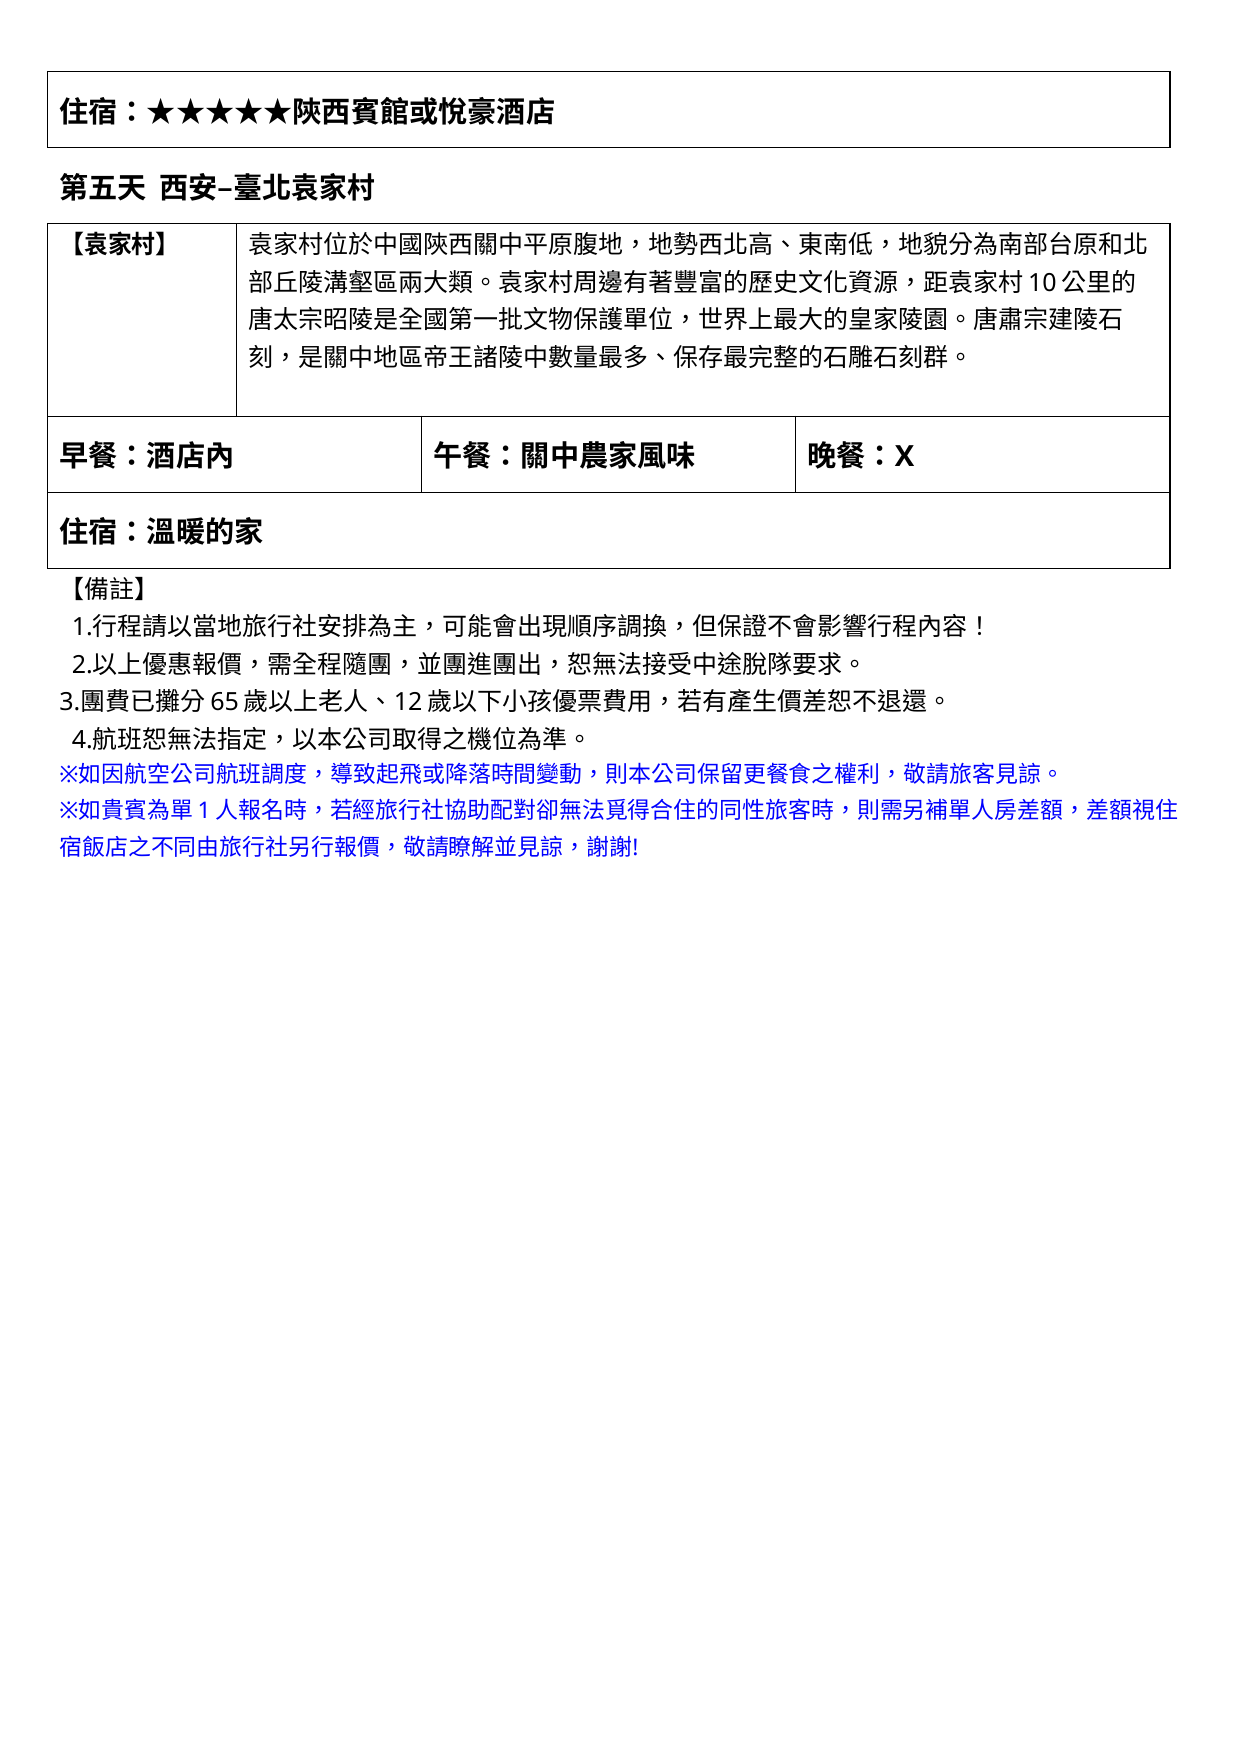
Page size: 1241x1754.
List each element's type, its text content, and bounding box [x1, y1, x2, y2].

text ※如貴賓為單1人報名時，若經旅行社協助配對卻無法覓得合住的同性旅客時，則需另補單人房差額，差額視住宿飯店之不同由旅行社另行報價，敬請瞭解並見諒，謝謝! [59, 671, 1181, 746]
table_cell 住宿：溫暖的家 [48, 374, 1169, 449]
text ※如因航空公司航班調度，導致起飛或降落時間變動，則本公司保留更餐食之權利，敬請旅客見諒。 [59, 637, 1181, 671]
text 4.航班恕無法指定，以本公司取得之機位為準。 [59, 600, 1181, 637]
text 2.以上優惠報價，需全程隨團，並團進團出，恕無法接受中途脫隊要求。 [59, 525, 1181, 562]
table_cell 晚餐：X [796, 298, 1169, 373]
table_cell 午餐：關中農家風味 [422, 298, 795, 373]
text 1.行程請以當地旅行社安排為主，可能會出現順序調換，但保證不會影響行程內容！ [59, 487, 1181, 525]
text 3.團費已攤分65歲以上老人、12歲以下小孩優票費用，若有產生價差恕不退還。 [59, 562, 1181, 600]
text 【備註】 [59, 450, 1181, 487]
table_cell 早餐：酒店內 [48, 298, 421, 373]
table_header 袁家村位於中國陝西關中平原腹地，地勢西北高、東南低，地貌分為南部台原和北部丘陵溝壑區兩大類。袁家村周邊有著豐富的歷史文化資源，距袁家村10公里的唐太宗昭陵是全國第一批文物保護單位，世界上最大的皇家陵園。唐肅宗建陵石刻，是關中地區帝王諸陵中數量最多、保存最完整的石雕石刻群。 [237, 72, 1169, 297]
picture [917, 74, 1168, 262]
table_header 【袁家村】 [48, 72, 236, 297]
